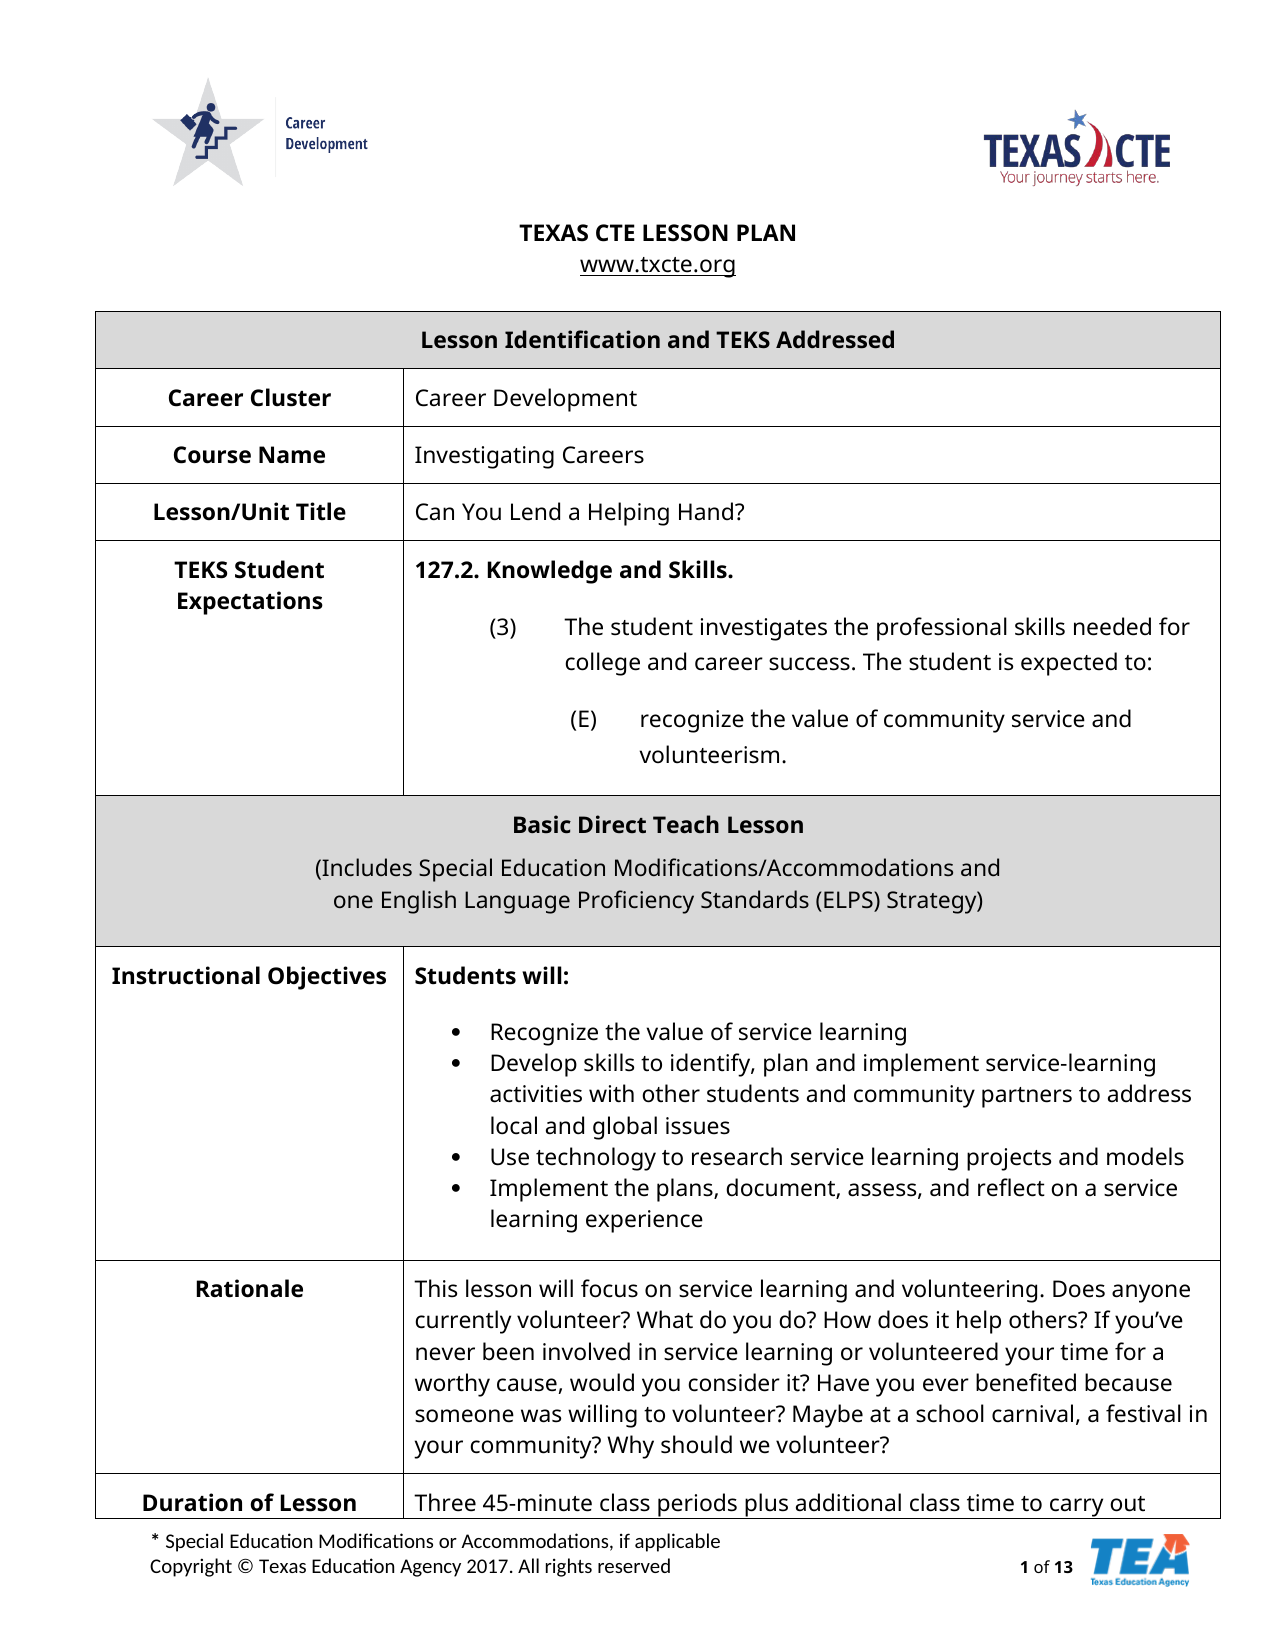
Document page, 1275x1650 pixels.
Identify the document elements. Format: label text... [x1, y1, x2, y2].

table_cell Students will: Recognize the value of service learning Develop skills to identify, plan and implement service-learning activities with other students and community partners to address local and global issues Use technology to research service learning projects and models Implement the plans, document, assess, and reflect on a service learning experience [404, 947, 1220, 1259]
table_cell 127.2. Knowledge and Skills. (3) The student investigates the professional skills needed for college and career success. The student is expected to: (E) recognize the value of community service and volunteerism. [404, 541, 1220, 795]
picture [150, 75, 386, 189]
table_cell TEKS Student Expectations [96, 541, 403, 795]
table_cell Course Name [96, 427, 403, 483]
table_cell Basic Direct Teach Lesson (Includes Special Education Modifications/Accommodations and one English Language Proficiency Standards (ELPS) Strategy) [96, 796, 1220, 946]
table_cell This lesson will focus on service learning and volunteering. Does anyone currently volunteer? What do you do? How does it help others? If you’ve never been involved in service learning or volunteered your time for a worthy cause, would you consider it? Have you ever benefited because someone was willing to volunteer? Maybe at a school carnival, a festival in your community? Why should we volunteer? [404, 1261, 1220, 1473]
table_cell Instructional Objectives [96, 947, 403, 1259]
table_header TEXAS CTE LESSON PLAN www.txcte.org [96, 217, 1221, 311]
table_cell Can You Lend a Helping Hand? [404, 484, 1220, 540]
picture [964, 98, 1189, 197]
table_cell Rationale [96, 1261, 403, 1473]
table_cell Lesson/Unit Title [96, 484, 403, 540]
table_cell Three 45-minute class periods plus additional class time to carry out service learning projects [404, 1474, 1220, 1518]
table_cell Investigating Careers [404, 427, 1220, 483]
table_cell Career Development [404, 369, 1220, 426]
table_cell Lesson Identification and TEKS Addressed [96, 312, 1220, 368]
table_cell Duration of Lesson [96, 1474, 403, 1518]
table_cell Career Cluster [96, 369, 403, 426]
picture [1090, 1534, 1190, 1587]
